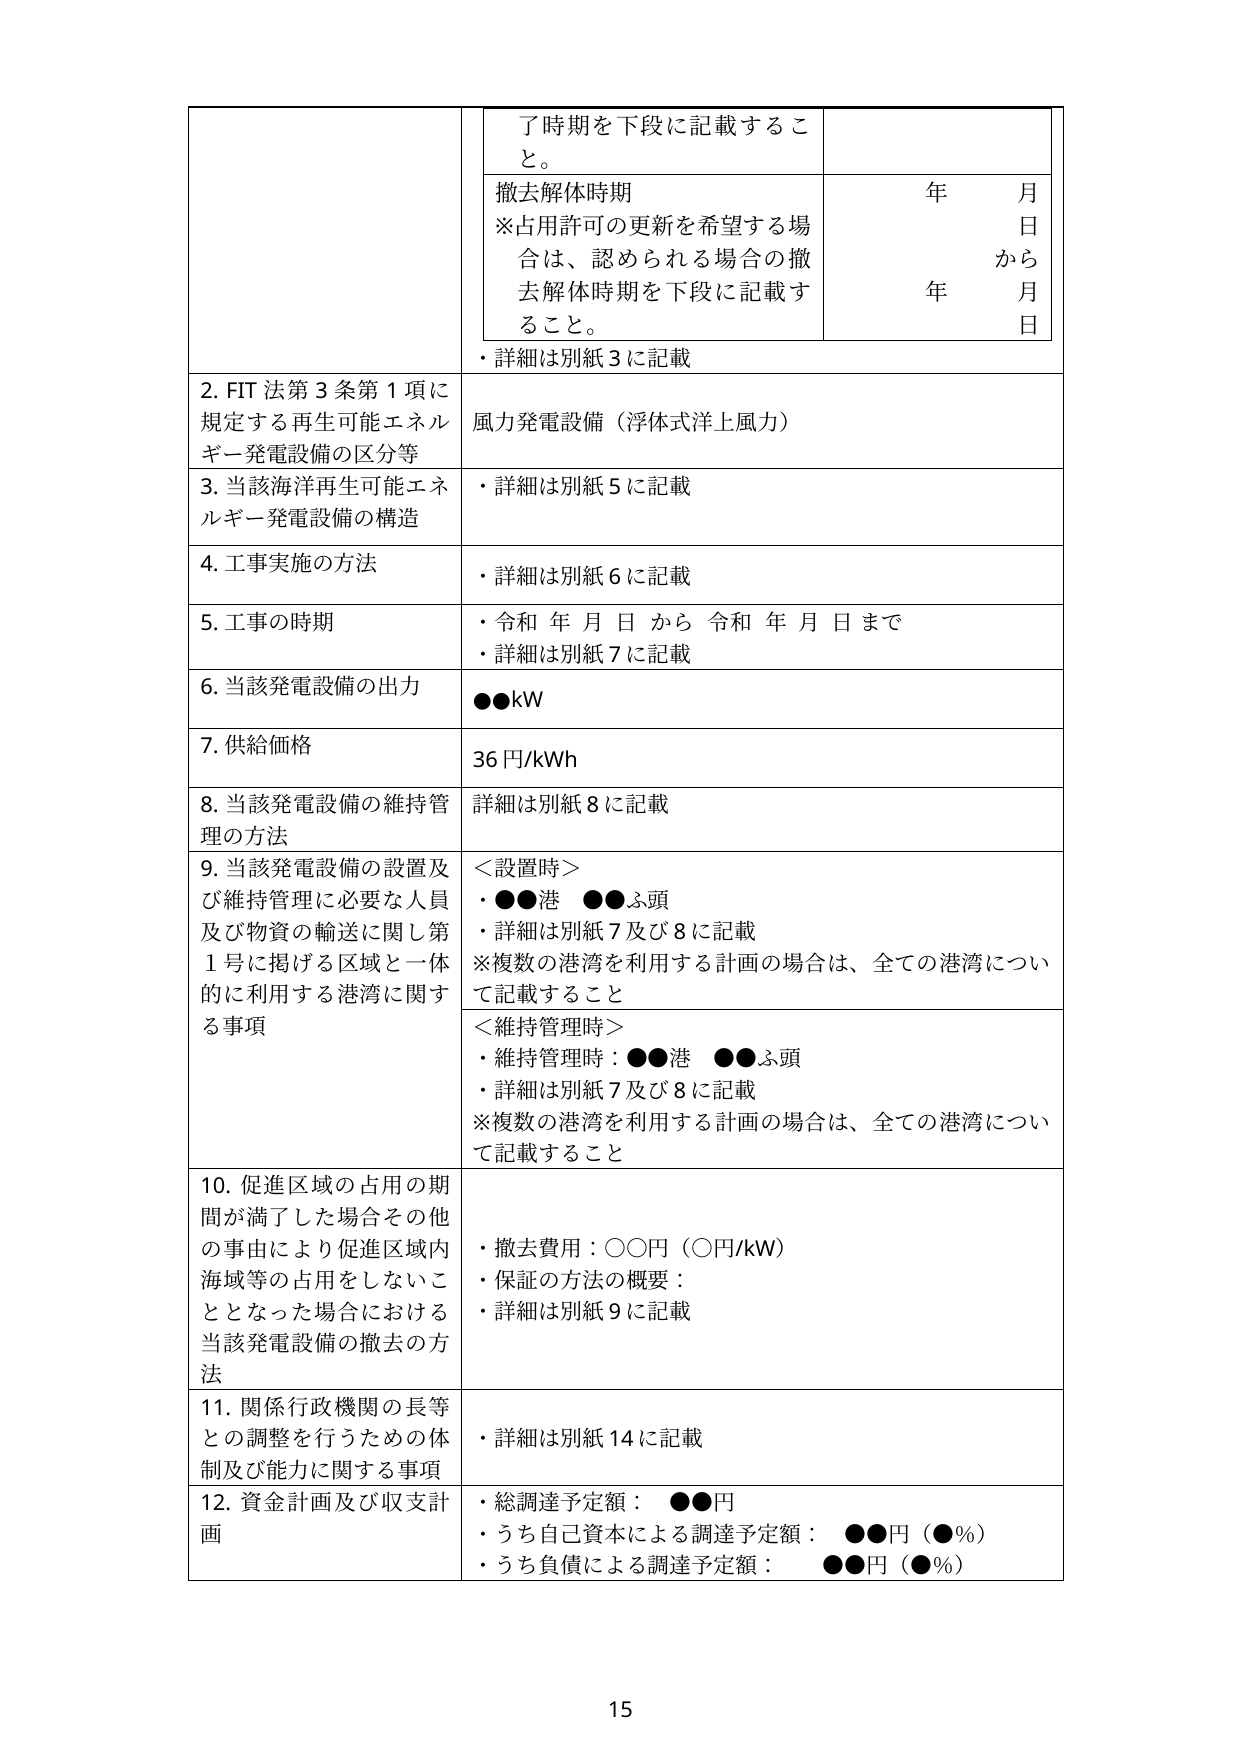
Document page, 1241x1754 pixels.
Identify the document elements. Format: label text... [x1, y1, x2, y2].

table_cell 9. 当該発電設備の設置及び維持管理に必要な人員及び物資の輸送に関し第１号に掲げる区域と一体的に利用する港湾に関する事項 [189, 852, 461, 1168]
table_cell ・詳細は別紙5に記載 [462, 469, 1063, 545]
table_cell 36円/kWh [462, 729, 1063, 787]
table_cell 5. 工事の時期 [189, 605, 461, 668]
table_cell 8. 当該発電設備の維持管理の方法 [189, 788, 461, 851]
table_cell 6. 当該発電設備の出力 [189, 670, 461, 727]
table_cell ・令和 年 月 日 から 令和 年 月 日 まで ・詳細は別紙7に記載 [462, 605, 1063, 668]
table_cell 11. 関係行政機関の長等との調整を行うための体制及び能力に関する事項 [189, 1390, 461, 1484]
table_cell 3. 当該海洋再生可能エネルギー発電設備の構造 [189, 469, 461, 545]
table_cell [462, 1486, 1063, 1580]
table_cell 風力発電設備（浮体式洋上風力） [462, 374, 1063, 468]
table_header ・概要は以下 ・詳細は別紙3に記載 [462, 108, 1063, 373]
table_cell 7. 供給価格 [189, 729, 461, 787]
table_cell 2. FIT法第3条第1項に規定する再生可能エネルギー発電設備の区分等 [189, 374, 461, 468]
table_cell ・詳細は別紙14に記載 [462, 1390, 1063, 1484]
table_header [189, 108, 461, 373]
table_cell 詳細は別紙8に記載 [462, 788, 1063, 851]
table_cell 12. 資金計画及び収支計画 [189, 1486, 461, 1580]
table_cell ●●kW [462, 670, 1063, 727]
table_cell 4. 工事実施の方法 [189, 546, 461, 604]
table_cell 10. 促進区域の占用の期間が満了した場合その他の事由により促進区域内海域等の占用をしないこととなった場合における当該発電設備の撤去の方法 [189, 1169, 461, 1389]
table_cell ＜維持管理時＞ ・維持管理時：●●港 ●●ふ頭 ・詳細は別紙7及び8に記載 ※複数の港湾を利用する計画の場合は、全ての港湾について記載すること [462, 1010, 1063, 1168]
table_cell ＜設置時＞ ・●●港 ●●ふ頭 ・詳細は別紙7及び8に記載 ※複数の港湾を利用する計画の場合は、全ての港湾について記載すること [462, 852, 1063, 1009]
table_cell ・詳細は別紙6に記載 [462, 546, 1063, 604]
table_cell ・撤去費用：○○円（○円/kW） ・保証の方法の概要： ・詳細は別紙9に記載 [462, 1169, 1063, 1389]
